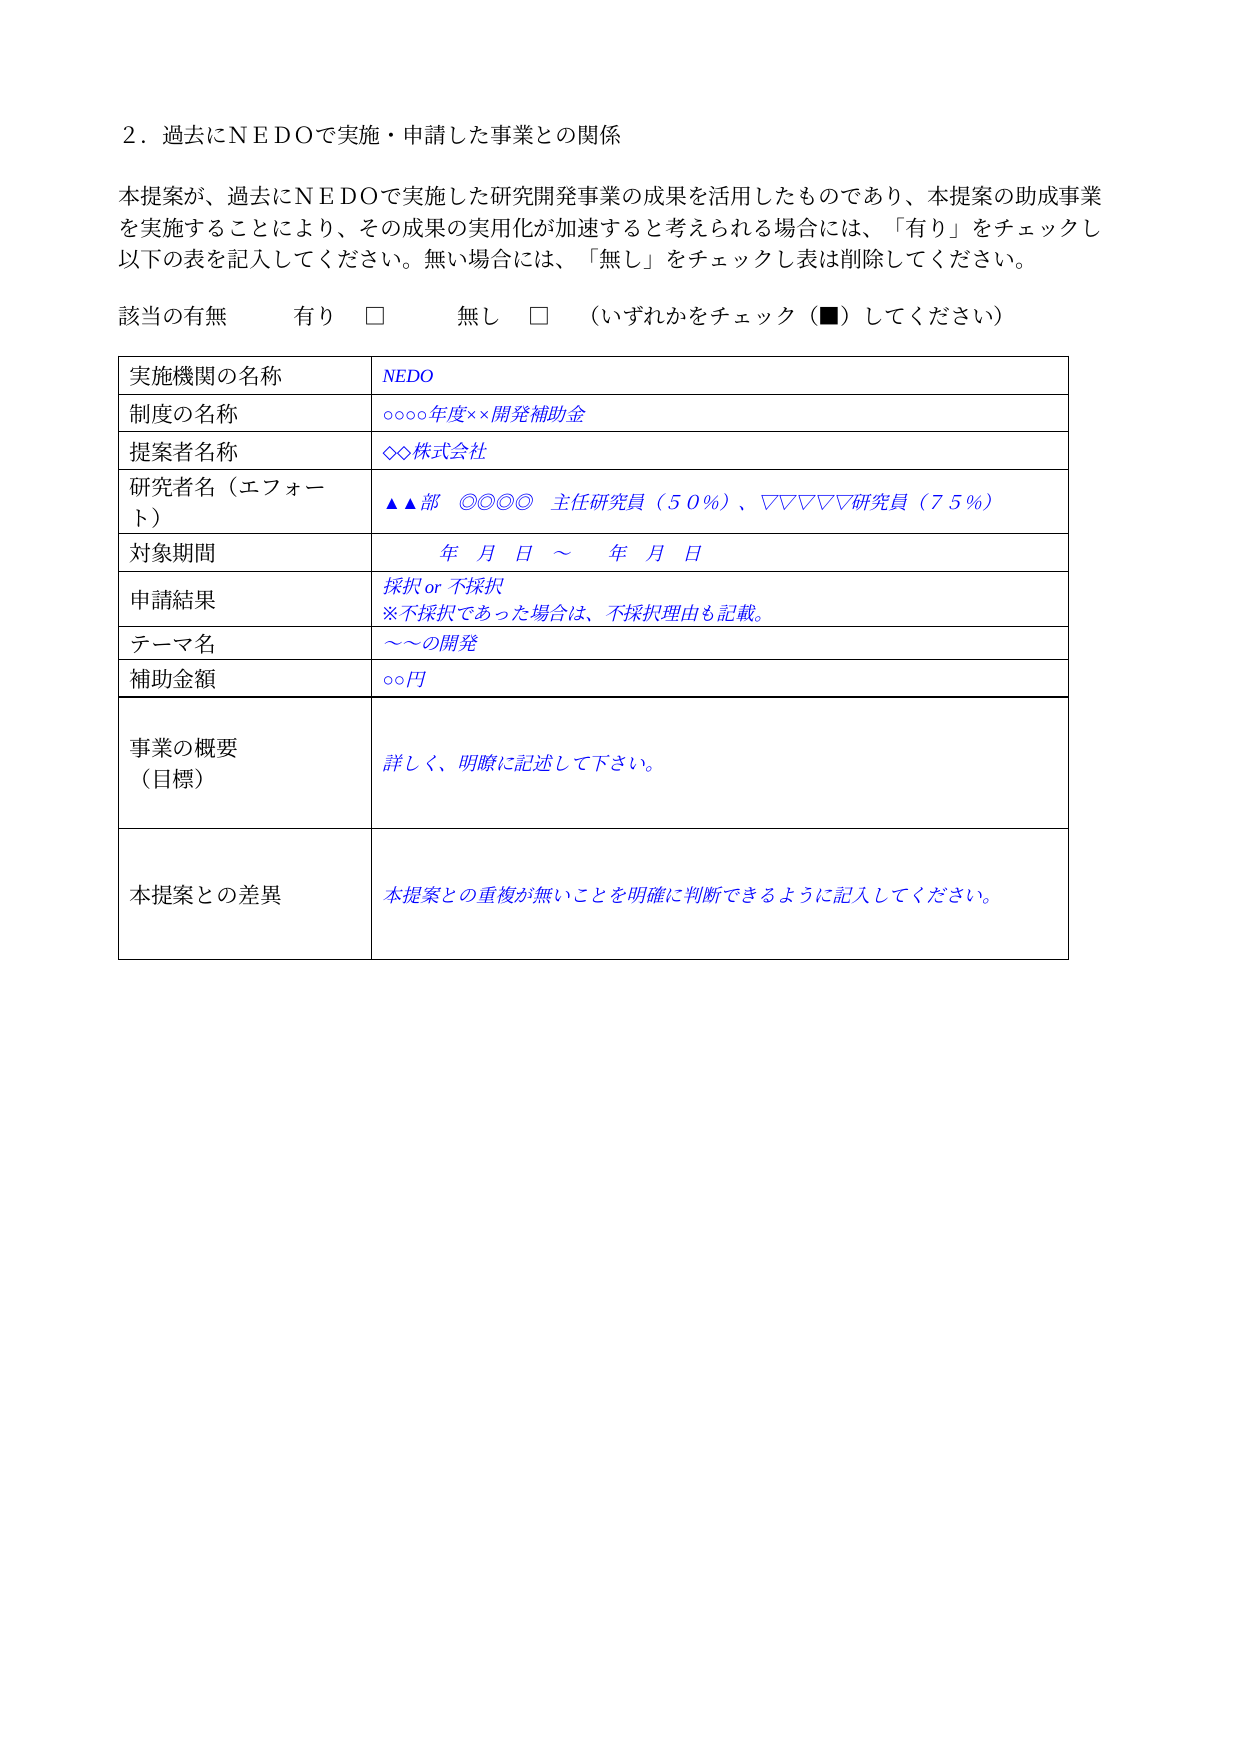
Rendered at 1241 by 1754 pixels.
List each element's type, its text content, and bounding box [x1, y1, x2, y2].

table_cell 本提案との差異 [119, 829, 371, 959]
text 該当の有無 有り □ 無し □ （いずれかをチェック（■）してください） [118, 299, 1122, 330]
table_cell 本提案との重複が無いことを明確に判断できるように記入してください。 [372, 829, 1068, 959]
text ２．過去にＮＥＤＯで実施・申請した事業との関係 [118, 118, 1122, 149]
table_cell テーマ名 [119, 627, 371, 659]
table_cell ～～の開発 [372, 627, 1068, 659]
table_header 実施機関の名称 [119, 357, 371, 393]
text 本提案が、過去にＮＥＤＯで実施した研究開発事業の成果を活用したものであり、本提案の助成事業を実施することにより、その成果の実用化が加速すると考えられる場合には、「有り」をチェックし以下の表を記入してください。無い場合には、「無し」をチェックし表は削除してください。 [118, 179, 1122, 274]
table_cell ▲▲部 ◎◎◎◎ 主任研究員（５０％）、▽▽▽▽▽研究員（７５％） [372, 470, 1068, 533]
table_cell ◇◇株式会社 [372, 432, 1068, 469]
table_cell 制度の名称 [119, 395, 371, 431]
table_cell 申請結果 [119, 572, 371, 626]
table_cell 対象期間 [119, 534, 371, 571]
table_cell ○○○○年度××開発補助金 [372, 395, 1068, 431]
table_cell 提案者名称 [119, 432, 371, 469]
table_cell 事業の概要 （目標） [119, 698, 371, 828]
table_cell 補助金額 [119, 660, 371, 696]
table_cell 詳しく、明瞭に記述して下さい。 [372, 698, 1068, 828]
table_cell 採択 or 不採択 ※不採択であった場合は、不採択理由も記載。 [372, 572, 1068, 626]
table_header NEDO [372, 357, 1068, 393]
table_cell ○○円 [372, 660, 1068, 696]
table_cell 年 月 日 ～ 年 月 日 [372, 534, 1068, 571]
table_cell 研究者名（エフォート） [119, 470, 371, 533]
